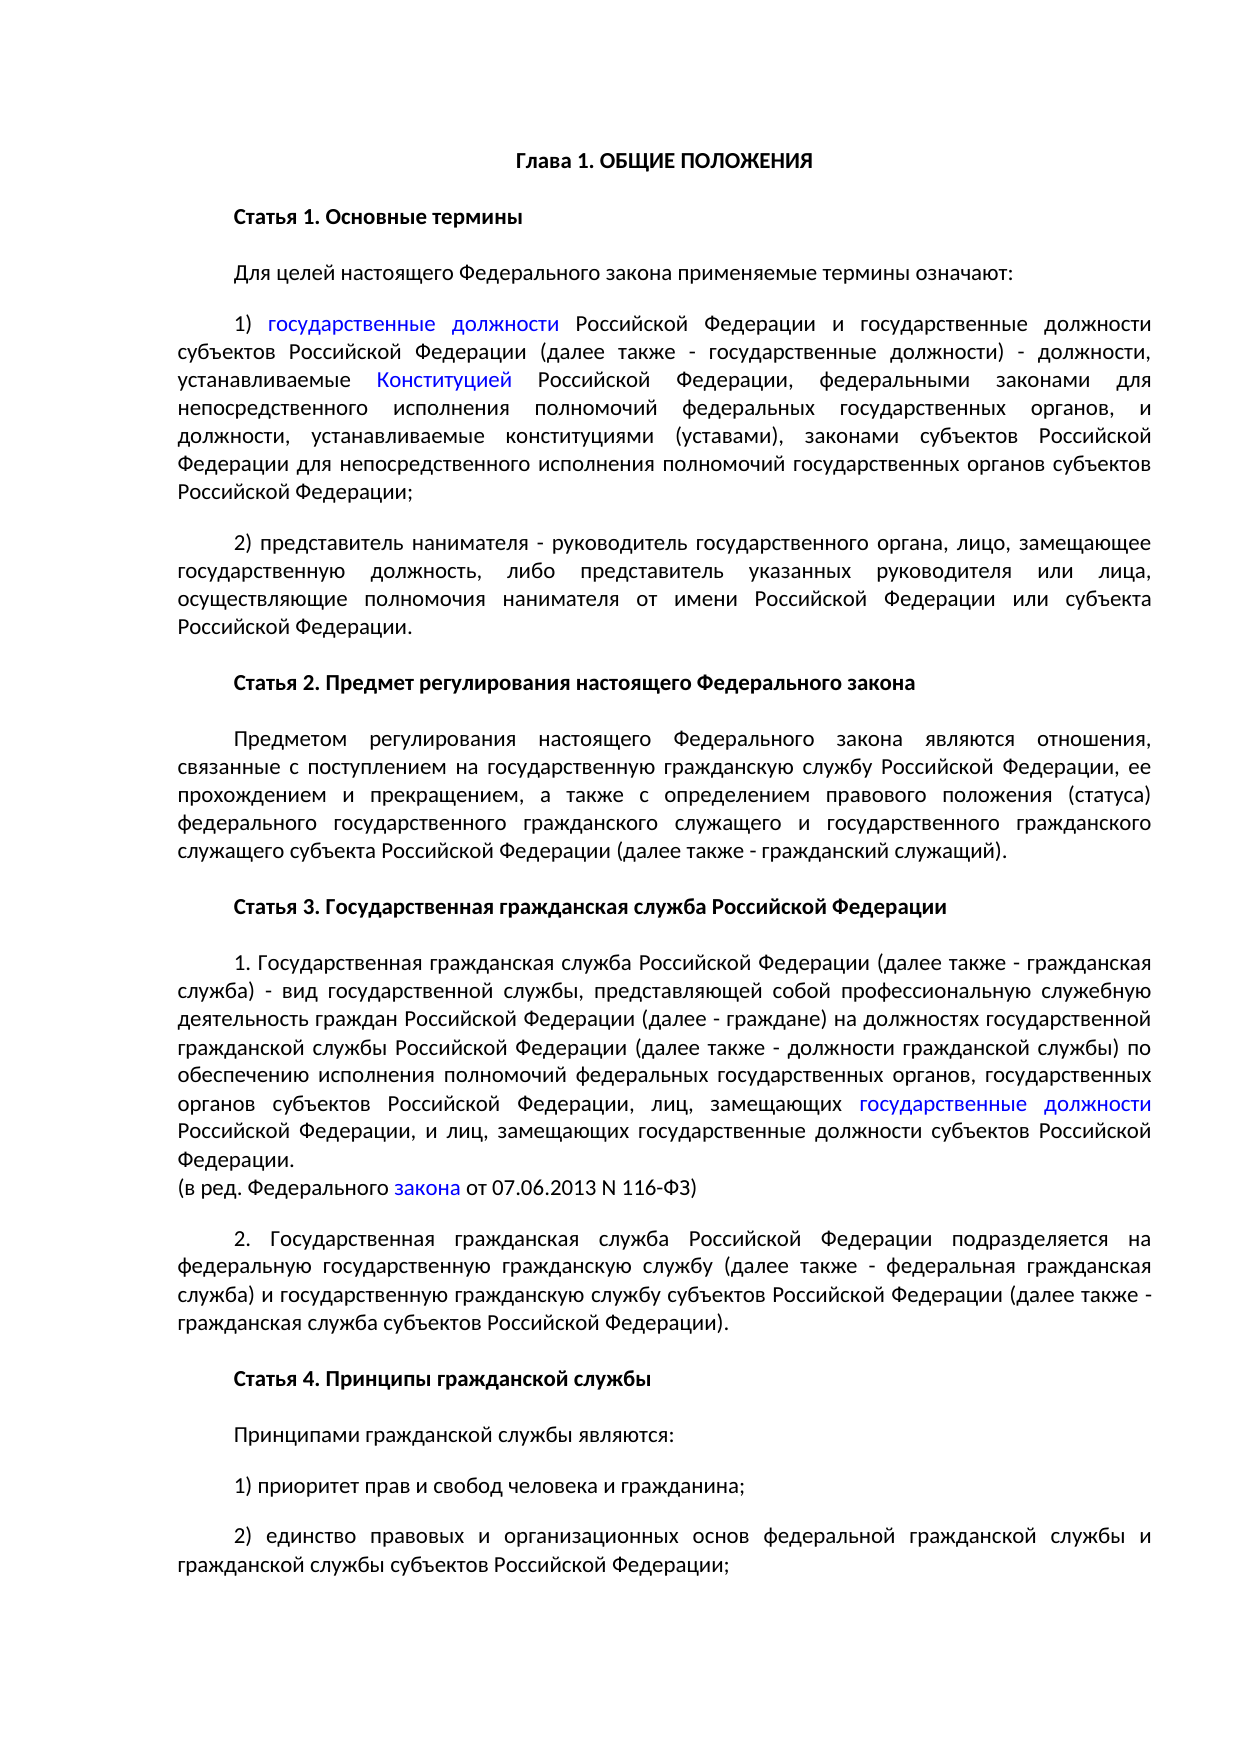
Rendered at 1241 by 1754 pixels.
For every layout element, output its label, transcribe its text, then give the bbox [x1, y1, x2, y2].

title Статья 3. Государственная гражданская служба Российской Федерации [177, 892, 1152, 921]
text Предметом регулирования настоящего Федерального закона являются отношения, связанные с поступлением на государственную гражданскую службу Российской Федерации, ее прохождением и прекращением, а также с определением правового положения (статуса) федерального государственного гражданского служащего и государственного гражданского служащего субъекта Российской Федерации (далее также - гражданский служащий). [177, 724, 1152, 864]
text (в ред. Федерального закона от 07.06.2013 N 116-ФЗ) [177, 1173, 1152, 1201]
text 1. Государственная гражданская служба Российской Федерации (далее также - гражданская служба) - вид государственной службы, представляющей собой профессиональную служебную деятельность граждан Российской Федерации (далее - граждане) на должностях государственной гражданской службы Российской Федерации (далее также - должности гражданской службы) по обеспечению исполнения полномочий федеральных государственных органов, государственных органов субъектов Российской Федерации, лиц, замещающих государственные должности Российской Федерации, и лиц, замещающих государственные должности субъектов Российской Федерации. [177, 948, 1152, 1173]
title Статья 2. Предмет регулирования настоящего Федерального закона [177, 668, 1152, 696]
text 2. Государственная гражданская служба Российской Федерации подразделяется на федеральную государственную гражданскую службу (далее также - федеральная гражданская служба) и государственную гражданскую службу субъектов Российской Федерации (далее также - гражданская служба субъектов Российской Федерации). [177, 1224, 1152, 1336]
title Статья 1. Основные термины [177, 202, 1152, 230]
text Для целей настоящего Федерального закона применяемые термины означают: [177, 258, 1152, 286]
title Глава 1. ОБЩИЕ ПОЛОЖЕНИЯ [177, 146, 1152, 174]
title Статья 4. Принципы гражданской службы [177, 1364, 1152, 1392]
text 2) единство правовых и организационных основ федеральной гражданской службы и гражданской службы субъектов Российской Федерации; [177, 1522, 1152, 1578]
text Принципами гражданской службы являются: [177, 1420, 1152, 1448]
text 1) приоритет прав и свобод человека и гражданина; [177, 1471, 1152, 1499]
text 2) представитель нанимателя - руководитель государственного органа, лицо, замещающее государственную должность, либо представитель указанных руководителя или лица, осуществляющие полномочия нанимателя от имени Российской Федерации или субъекта Российской Федерации. [177, 528, 1152, 640]
text 1) государственные должности Российской Федерации и государственные должности субъектов Российской Федерации (далее также - государственные должности) - должности, устанавливаемые Конституцией Российской Федерации, федеральными законами для непосредственного исполнения полномочий федеральных государственных органов, и должности, устанавливаемые конституциями (уставами), законами субъектов Российской Федерации для непосредственного исполнения полномочий государственных органов субъектов Российской Федерации; [177, 309, 1152, 505]
